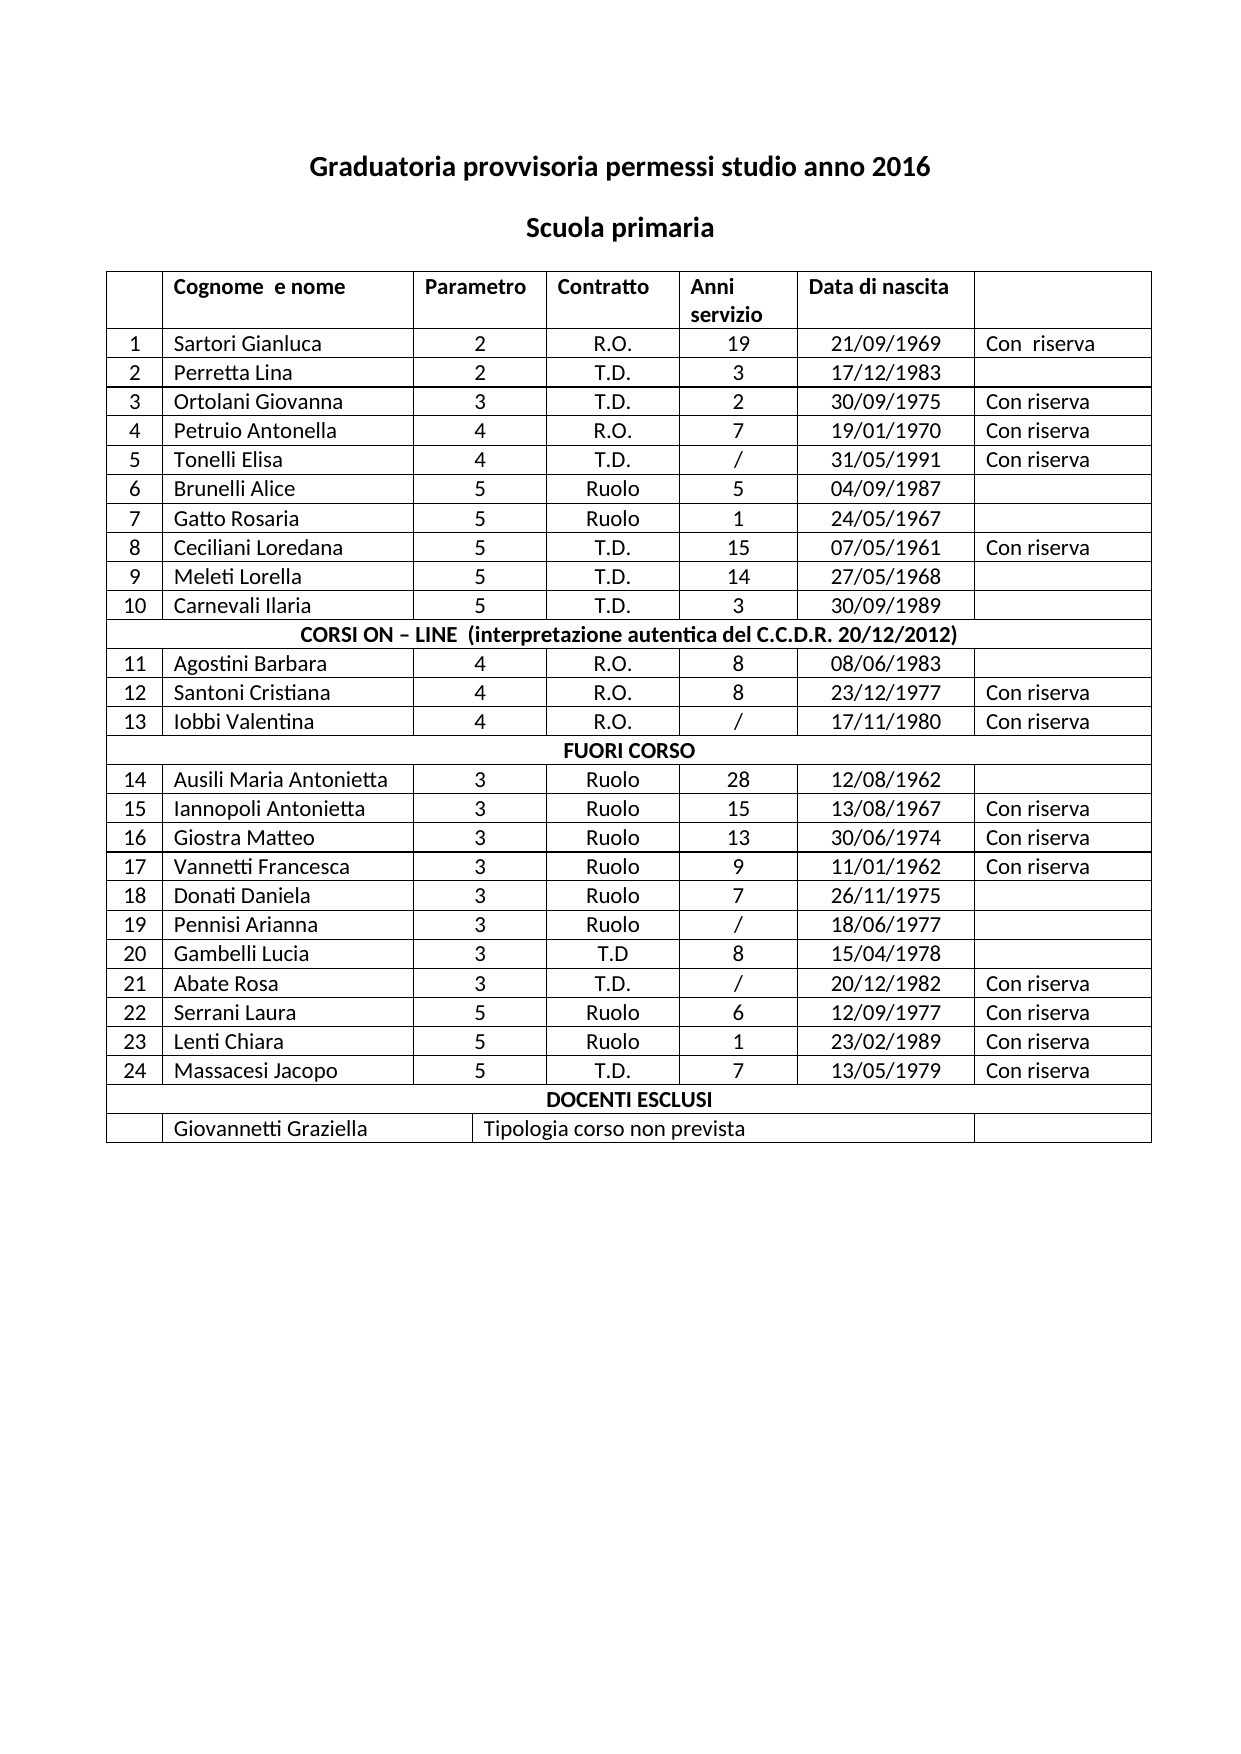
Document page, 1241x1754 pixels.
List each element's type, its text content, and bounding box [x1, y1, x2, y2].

table_cell 15 [107, 794, 162, 822]
table_cell / [680, 969, 797, 997]
table_cell 17/11/1980 [798, 707, 974, 735]
table_cell 5 [414, 1056, 546, 1084]
table_cell T.D. [547, 562, 679, 590]
table_cell Ruolo [547, 794, 679, 822]
table_cell 19 [680, 329, 797, 357]
table_cell Ruolo [547, 853, 679, 880]
table_cell Con riserva [975, 707, 1151, 735]
table_cell 8 [680, 940, 797, 968]
table_cell FUORI CORSO [107, 736, 1151, 764]
table_cell 17 [107, 853, 162, 880]
table_cell 2 [680, 388, 797, 415]
table_header Data di nascita [798, 272, 974, 328]
table_header Cognome e nome [163, 272, 413, 328]
table_cell [975, 765, 1151, 793]
table_cell 15 [680, 794, 797, 822]
table_cell Con riserva [975, 678, 1151, 706]
table_cell 3 [414, 794, 546, 822]
table_cell Con riserva [975, 998, 1151, 1026]
table_cell / [680, 707, 797, 735]
table_cell T.D. [547, 591, 679, 619]
table_cell R.O. [547, 329, 679, 357]
table_cell 23 [107, 1027, 162, 1055]
table_cell T.D. [547, 446, 679, 473]
table_cell [975, 881, 1151, 909]
table_cell 3 [107, 388, 162, 415]
table_cell Tipologia corso non prevista [473, 1114, 974, 1142]
table_cell 3 [680, 358, 797, 386]
table_cell 3 [414, 388, 546, 415]
table_cell 20 [107, 940, 162, 968]
table_cell 3 [414, 911, 546, 938]
table_cell 9 [680, 853, 797, 880]
table_cell 13 [680, 823, 797, 851]
table_cell 22 [107, 998, 162, 1026]
table_cell Abate Rosa [163, 969, 413, 997]
table_cell [975, 504, 1151, 532]
table_cell 13/08/1967 [798, 794, 974, 822]
table_cell 30/06/1974 [798, 823, 974, 851]
table_cell Ceciliani Loredana [163, 533, 413, 561]
table_cell 1 [680, 1027, 797, 1055]
table_cell Con riserva [975, 329, 1151, 357]
table_cell 7 [680, 1056, 797, 1084]
table_cell 5 [414, 562, 546, 590]
table_cell Agostini Barbara [163, 649, 413, 677]
table_cell 8 [107, 533, 162, 561]
table_cell Con riserva [975, 446, 1151, 473]
table_cell 19/01/1970 [798, 416, 974, 444]
table_cell Ruolo [547, 823, 679, 851]
table_cell 17/12/1983 [798, 358, 974, 386]
table_cell Ruolo [547, 765, 679, 793]
table_cell [975, 911, 1151, 938]
table_cell R.O. [547, 707, 679, 735]
table_cell R.O. [547, 678, 679, 706]
table_cell Lenti Chiara [163, 1027, 413, 1055]
table_cell Ruolo [547, 881, 679, 909]
table_cell Ruolo [547, 998, 679, 1026]
table_cell Tonelli Elisa [163, 446, 413, 473]
table_cell 5 [680, 475, 797, 503]
table_cell T.D. [547, 533, 679, 561]
table_cell Gambelli Lucia [163, 940, 413, 968]
table_cell Ruolo [547, 475, 679, 503]
table_cell 6 [680, 998, 797, 1026]
table_cell 7 [680, 416, 797, 444]
table_cell 5 [414, 998, 546, 1026]
table_cell 04/09/1987 [798, 475, 974, 503]
table_cell 3 [414, 940, 546, 968]
table_cell 21/09/1969 [798, 329, 974, 357]
table_cell 23/12/1977 [798, 678, 974, 706]
table_cell 3 [414, 823, 546, 851]
text Scuola primaria [118, 209, 1122, 245]
table_cell 08/06/1983 [798, 649, 974, 677]
table_cell 13 [107, 707, 162, 735]
table_header Parametro [414, 272, 546, 328]
table_cell Meleti Lorella [163, 562, 413, 590]
table_cell [975, 940, 1151, 968]
table_cell 21 [107, 969, 162, 997]
table_cell Carnevali Ilaria [163, 591, 413, 619]
text Graduatoria provvisoria permessi studio anno 2016 [118, 148, 1122, 183]
table_cell Santoni Cristiana [163, 678, 413, 706]
table_cell Ortolani Giovanna [163, 388, 413, 415]
table_cell Iannopoli Antonietta [163, 794, 413, 822]
table_cell Vannetti Francesca [163, 853, 413, 880]
table_cell 8 [680, 678, 797, 706]
table_cell 14 [107, 765, 162, 793]
table_cell Ruolo [547, 504, 679, 532]
table_cell 2 [107, 358, 162, 386]
table_cell 6 [107, 475, 162, 503]
table_cell CORSI ON – LINE (interpretazione autentica del C.C.D.R. 20/12/2012) [107, 620, 1151, 648]
table_cell 28 [680, 765, 797, 793]
table_cell 12 [107, 678, 162, 706]
table_cell 23/02/1989 [798, 1027, 974, 1055]
table_cell 5 [414, 591, 546, 619]
table_cell [975, 649, 1151, 677]
table_cell Con riserva [975, 794, 1151, 822]
table_cell 5 [414, 533, 546, 561]
table_cell 27/05/1968 [798, 562, 974, 590]
table_cell Con riserva [975, 969, 1151, 997]
table_cell Petruio Antonella [163, 416, 413, 444]
table_cell 9 [107, 562, 162, 590]
table_cell 3 [414, 969, 546, 997]
table_cell 20/12/1982 [798, 969, 974, 997]
table_cell Giovannetti Graziella [163, 1114, 472, 1142]
table_cell [975, 1114, 1151, 1142]
table_cell / [680, 911, 797, 938]
table_cell 30/09/1989 [798, 591, 974, 619]
table_cell 13/05/1979 [798, 1056, 974, 1084]
table_cell Sartori Gianluca [163, 329, 413, 357]
table_cell 4 [414, 416, 546, 444]
table_cell Con riserva [975, 388, 1151, 415]
table_cell Pennisi Arianna [163, 911, 413, 938]
table_cell 4 [414, 707, 546, 735]
table_cell 18/06/1977 [798, 911, 974, 938]
table_cell R.O. [547, 416, 679, 444]
table_cell 4 [414, 678, 546, 706]
table_cell Ruolo [547, 911, 679, 938]
table_cell 14 [680, 562, 797, 590]
table_cell 8 [680, 649, 797, 677]
table_cell 1 [680, 504, 797, 532]
table_cell Con riserva [975, 1027, 1151, 1055]
table_cell T.D. [547, 388, 679, 415]
table_cell 07/05/1961 [798, 533, 974, 561]
table_cell 3 [414, 765, 546, 793]
table_cell 3 [414, 853, 546, 880]
table_cell 3 [414, 881, 546, 909]
table_cell 24 [107, 1056, 162, 1084]
table_header Contratto [547, 272, 679, 328]
table_cell 7 [107, 504, 162, 532]
table_cell Serrani Laura [163, 998, 413, 1026]
table_cell Con riserva [975, 853, 1151, 880]
table_cell 26/11/1975 [798, 881, 974, 909]
table_cell 19 [107, 911, 162, 938]
table_cell [975, 475, 1151, 503]
table_cell 2 [414, 358, 546, 386]
table_cell 15 [680, 533, 797, 561]
table_cell Con riserva [975, 1056, 1151, 1084]
table_cell [975, 562, 1151, 590]
table_cell T.D [547, 940, 679, 968]
table_cell T.D. [547, 969, 679, 997]
table_cell 16 [107, 823, 162, 851]
table_cell 24/05/1967 [798, 504, 974, 532]
table_cell 1 [107, 329, 162, 357]
table_cell 5 [107, 446, 162, 473]
table_cell Ausili Maria Antonietta [163, 765, 413, 793]
table_cell 7 [680, 881, 797, 909]
table_cell Perretta Lina [163, 358, 413, 386]
table_cell 12/09/1977 [798, 998, 974, 1026]
table_cell Con riserva [975, 823, 1151, 851]
table_header [975, 272, 1151, 328]
table_cell 15/04/1978 [798, 940, 974, 968]
table_cell R.O. [547, 649, 679, 677]
table_cell T.D. [547, 1056, 679, 1084]
table_cell 5 [414, 475, 546, 503]
table_cell Con riserva [975, 533, 1151, 561]
table_cell Brunelli Alice [163, 475, 413, 503]
table_cell 11 [107, 649, 162, 677]
table_cell / [680, 446, 797, 473]
table_cell 11/01/1962 [798, 853, 974, 880]
table_header [107, 272, 162, 328]
table_cell 3 [680, 591, 797, 619]
table_cell Ruolo [547, 1027, 679, 1055]
table_cell 31/05/1991 [798, 446, 974, 473]
table_cell Iobbi Valentina [163, 707, 413, 735]
table_cell 5 [414, 1027, 546, 1055]
table_cell Con riserva [975, 416, 1151, 444]
table_cell 30/09/1975 [798, 388, 974, 415]
table_cell Donati Daniela [163, 881, 413, 909]
table_cell 5 [414, 504, 546, 532]
table_cell [975, 358, 1151, 386]
table_cell [975, 591, 1151, 619]
table_header Anni servizio [680, 272, 797, 328]
table_cell DOCENTI ESCLUSI [107, 1085, 1151, 1113]
table_cell 4 [414, 649, 546, 677]
table_cell 10 [107, 591, 162, 619]
table_cell Giostra Matteo [163, 823, 413, 851]
table_cell Massacesi Jacopo [163, 1056, 413, 1084]
table_cell 18 [107, 881, 162, 909]
table_cell [107, 1114, 162, 1142]
table_cell Gatto Rosaria [163, 504, 413, 532]
table_cell 4 [107, 416, 162, 444]
table_cell 12/08/1962 [798, 765, 974, 793]
table_cell T.D. [547, 358, 679, 386]
table_cell 2 [414, 329, 546, 357]
table_cell 4 [414, 446, 546, 473]
